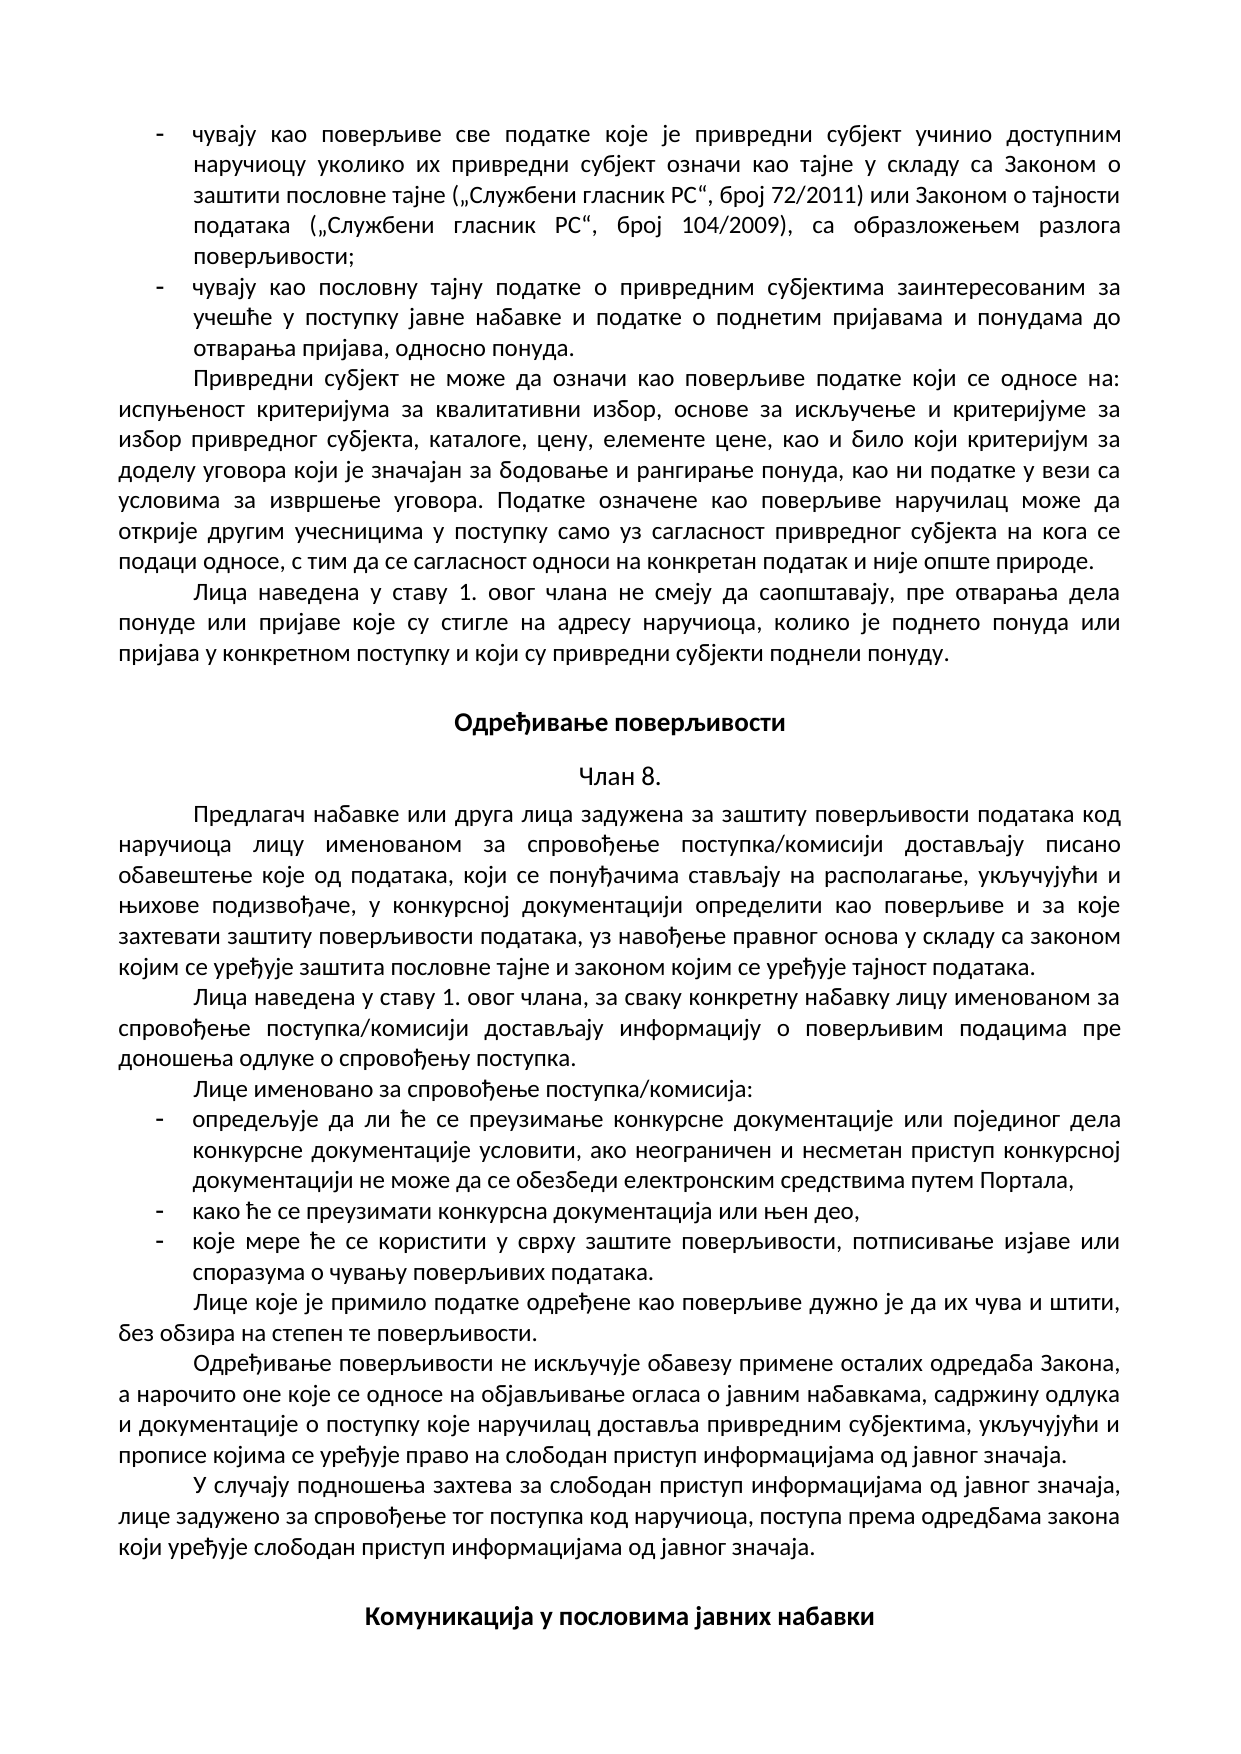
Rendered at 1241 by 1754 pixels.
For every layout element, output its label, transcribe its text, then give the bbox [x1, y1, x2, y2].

list чувају као пословну тајну податке о привредним субјектима заинтересованим за учешће у поступку јавне набавке и податке о поднетим пријавама и понудама до отварања пријава, односно понуда. [156, 271, 1122, 362]
list опредељује да ли ће се преузимање конкурсне документације или појединог дела конкурсне документације условити, ако неограничен и несметан приступ конкурсној документацији не може да се обезбеди електронским средствима путем Портала, [155, 1103, 1122, 1195]
text Одређивање поверљивости [118, 705, 1122, 738]
text Члан 8. [118, 759, 1122, 792]
list које мере ће се користити у сврху заштите поверљивости, потписивање изјаве или споразума о чувању поверљивих података. [155, 1225, 1122, 1286]
text Привредни субјект не може да означи као поверљиве податке који се односе на: испуњеност критеријума за квалитативни избор, основе за искључење и критеријуме за избор привредног субјекта, каталоге, цену, елементе цене, као и било који критеријум за доделу уговора који је значајан за бодовање и рангирање понуда, као ни податке у вези са условима за извршење уговора. Податке означене као поверљиве наручилац може да открије другим учесницима у поступку само уз сагласност привредног субјекта на кога се подаци односе, с тим да се сагласност односи на конкретан податак и није опште природе. [118, 362, 1122, 576]
text Лица наведена у ставу 1. овог члана, за сваку конкретну набавку лицу именованом за спровођење поступка/комисији достављају информацију о поверљивим подацима пре доношења одлуке о спровођењу поступка. [118, 981, 1122, 1073]
list чувају као поверљиве све податке које је привредни субјект учинио доступним наручиоцу уколико их привредни субјект означи као тајне у складу са Законом о заштити пословне тајне („Службени гласник РС“, број 72/2011) или Законом о тајности података („Службени гласник РС“, број 104/2009), са образложењем разлога поверљивости; [156, 118, 1122, 271]
text Предлагач набавке или друга лица задужена за заштиту поверљивости података код наручиоца лицу именованом за спровођење поступка/комисији достављају писано обавештење које од података, који се понуђачима стављају на располагање, укључујући и њихове подизвођаче, у конкурсној документацији определити као поверљиве и за које захтевати заштиту поверљивости података, уз навођење правног основа у складу са законом којим се уређује заштита пословне тајне и законом којим се уређује тајност података. [118, 798, 1122, 981]
text Комуникација у пословима јавних набавки [118, 1599, 1122, 1632]
text Лица наведена у ставу 1. овог члана не смеју да саопштавају, пре отварања дела понуде или пријаве које су стигле на адресу наручиоца, колико је поднето понуда или пријава у конкретном поступку и који су привредни субјекти поднели понуду. [118, 576, 1122, 667]
text Одређивање поверљивости не искључује обавезу примене осталих одредаба Закона, а нарочито оне које се односе на објављивање огласа о јавним набавкама, садржину одлука и документације о поступку које наручилац доставља привредним субјектима, укључујући и прописе којима се уређује право на слободан приступ информацијама од јавног значаја. [118, 1347, 1122, 1469]
text Лице које је примило податке одређене као поверљиве дужно је да их чува и штити, без обзира на степен те поверљивости. [118, 1286, 1122, 1347]
text Лице именовано за спровођење поступка/комисија: [118, 1073, 1122, 1103]
text У случају подношења захтева за слободан приступ информацијама од јавног значаја, лице задужено за спровођење тог поступка код наручиоца, поступа према одредбама закона који уређује слободан приступ информацијама од јавног значаја. [118, 1469, 1122, 1561]
list како ће се преузимати конкурсна документација или њен део, [155, 1195, 1122, 1225]
